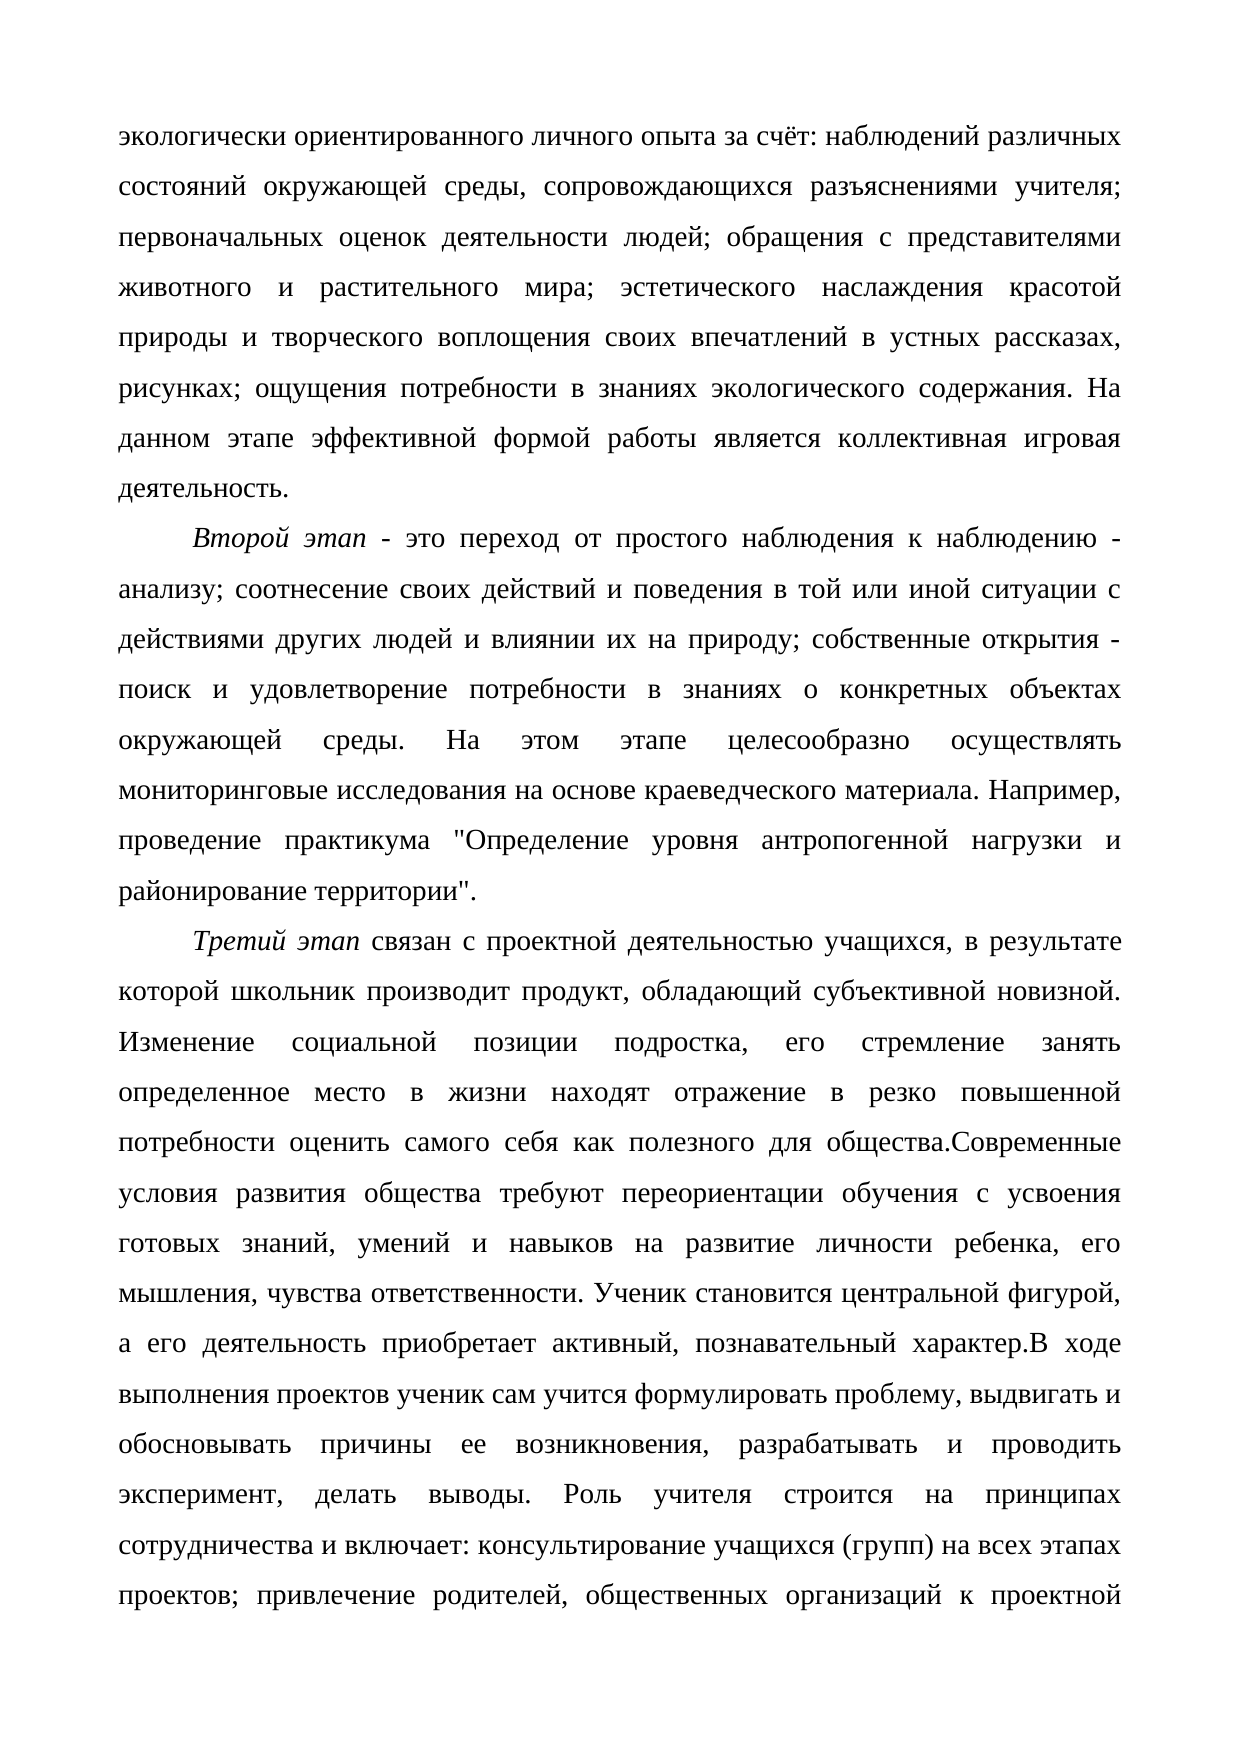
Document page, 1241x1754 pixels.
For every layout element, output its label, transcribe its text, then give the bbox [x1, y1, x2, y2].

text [118, 923, 1122, 1611]
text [118, 118, 1122, 504]
text Второй этап - это переход от простого наблюдения к наблюдению - анализу; соотнесение своих действий и поведения в той или иной ситуации с действиями других людей и влиянии их на природу; собственные открытия - поиск и удовлетворение потребности в знаниях о конкретных объектах окружающей среды. На этом этапе целесообразно осуществлять мониторинговые исследования на основе краеведческого материала. Например, проведение практикума "Определение уровня антропогенной нагрузки и районирование территории". [118, 521, 1122, 906]
